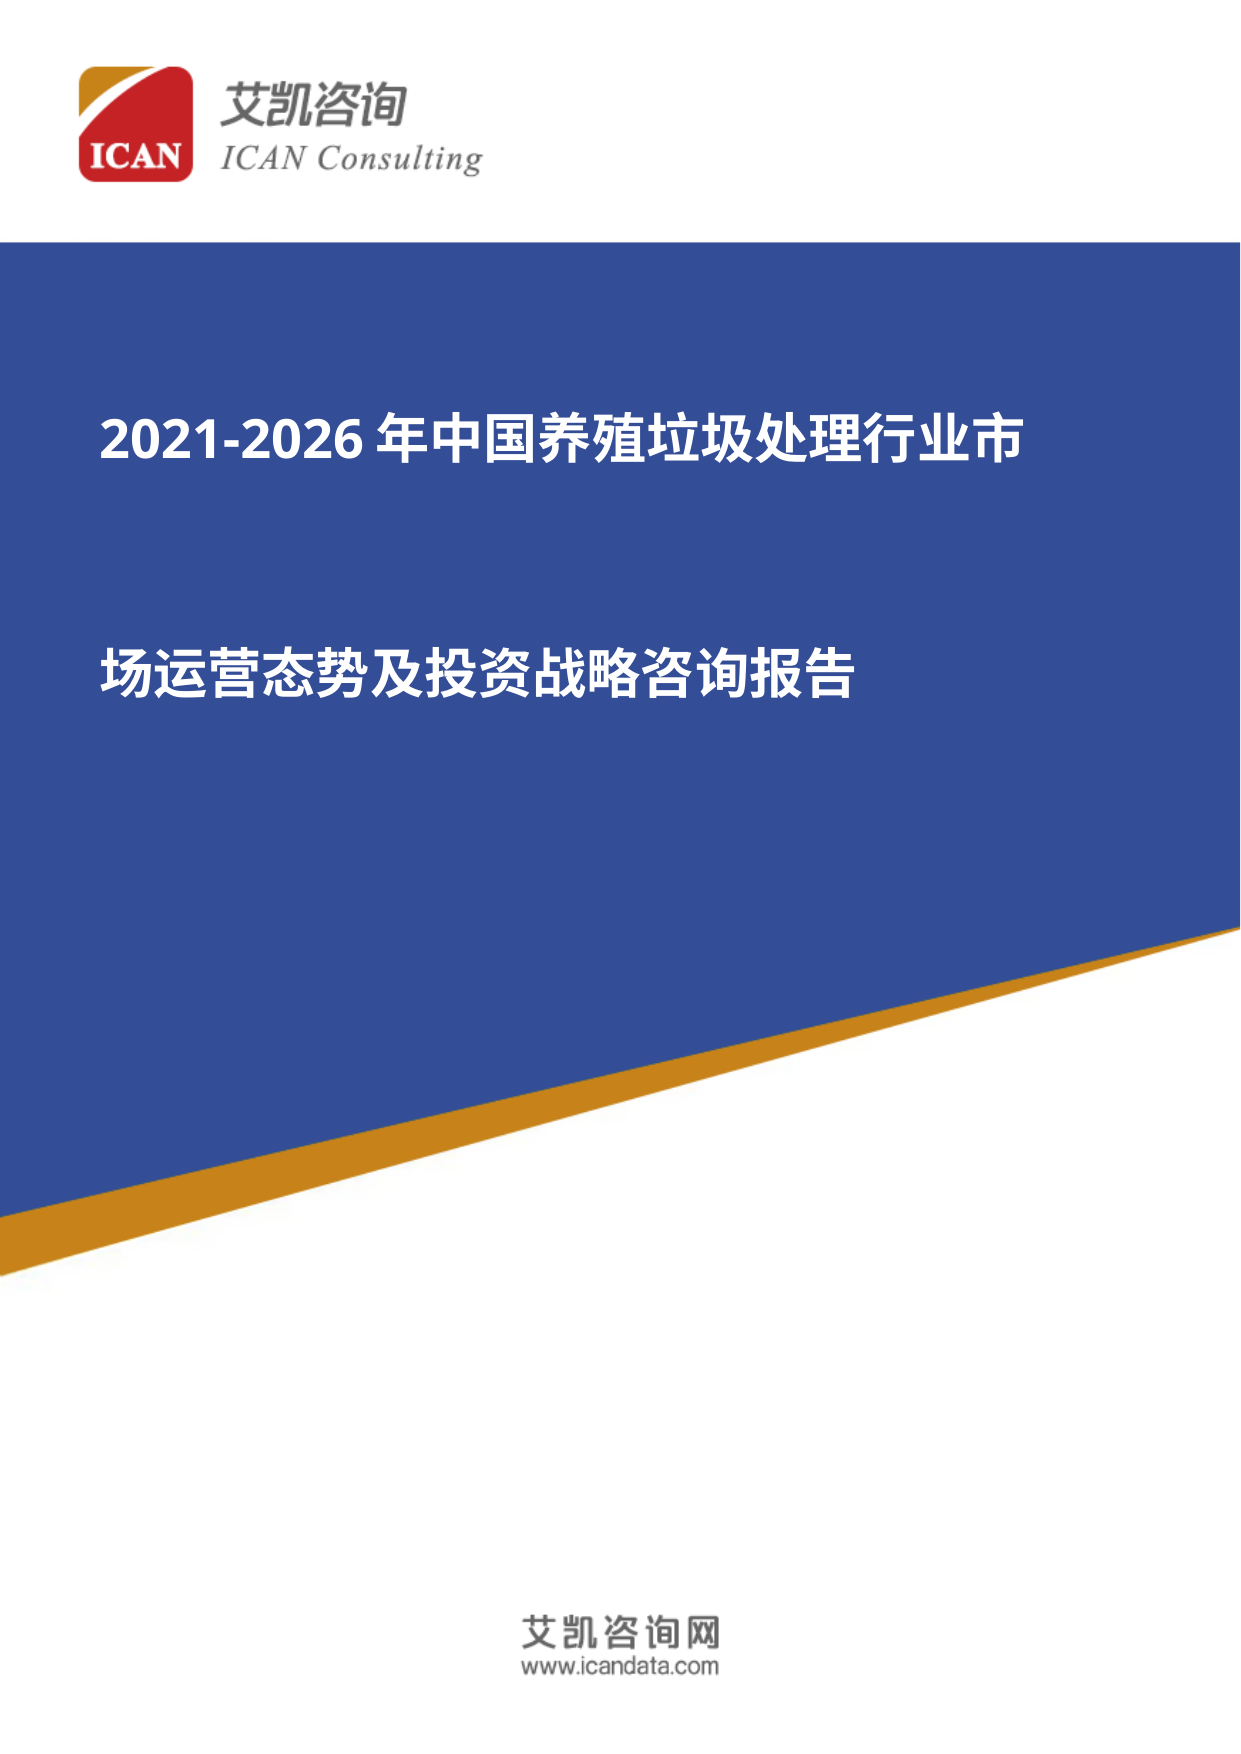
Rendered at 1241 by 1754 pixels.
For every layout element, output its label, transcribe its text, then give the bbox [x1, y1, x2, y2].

picture [0, 5, 1241, 1754]
subtitle 2021-2026年中国养殖垃圾处理行业市场运营态势及投资战略咨询报告 [99, 386, 1053, 718]
